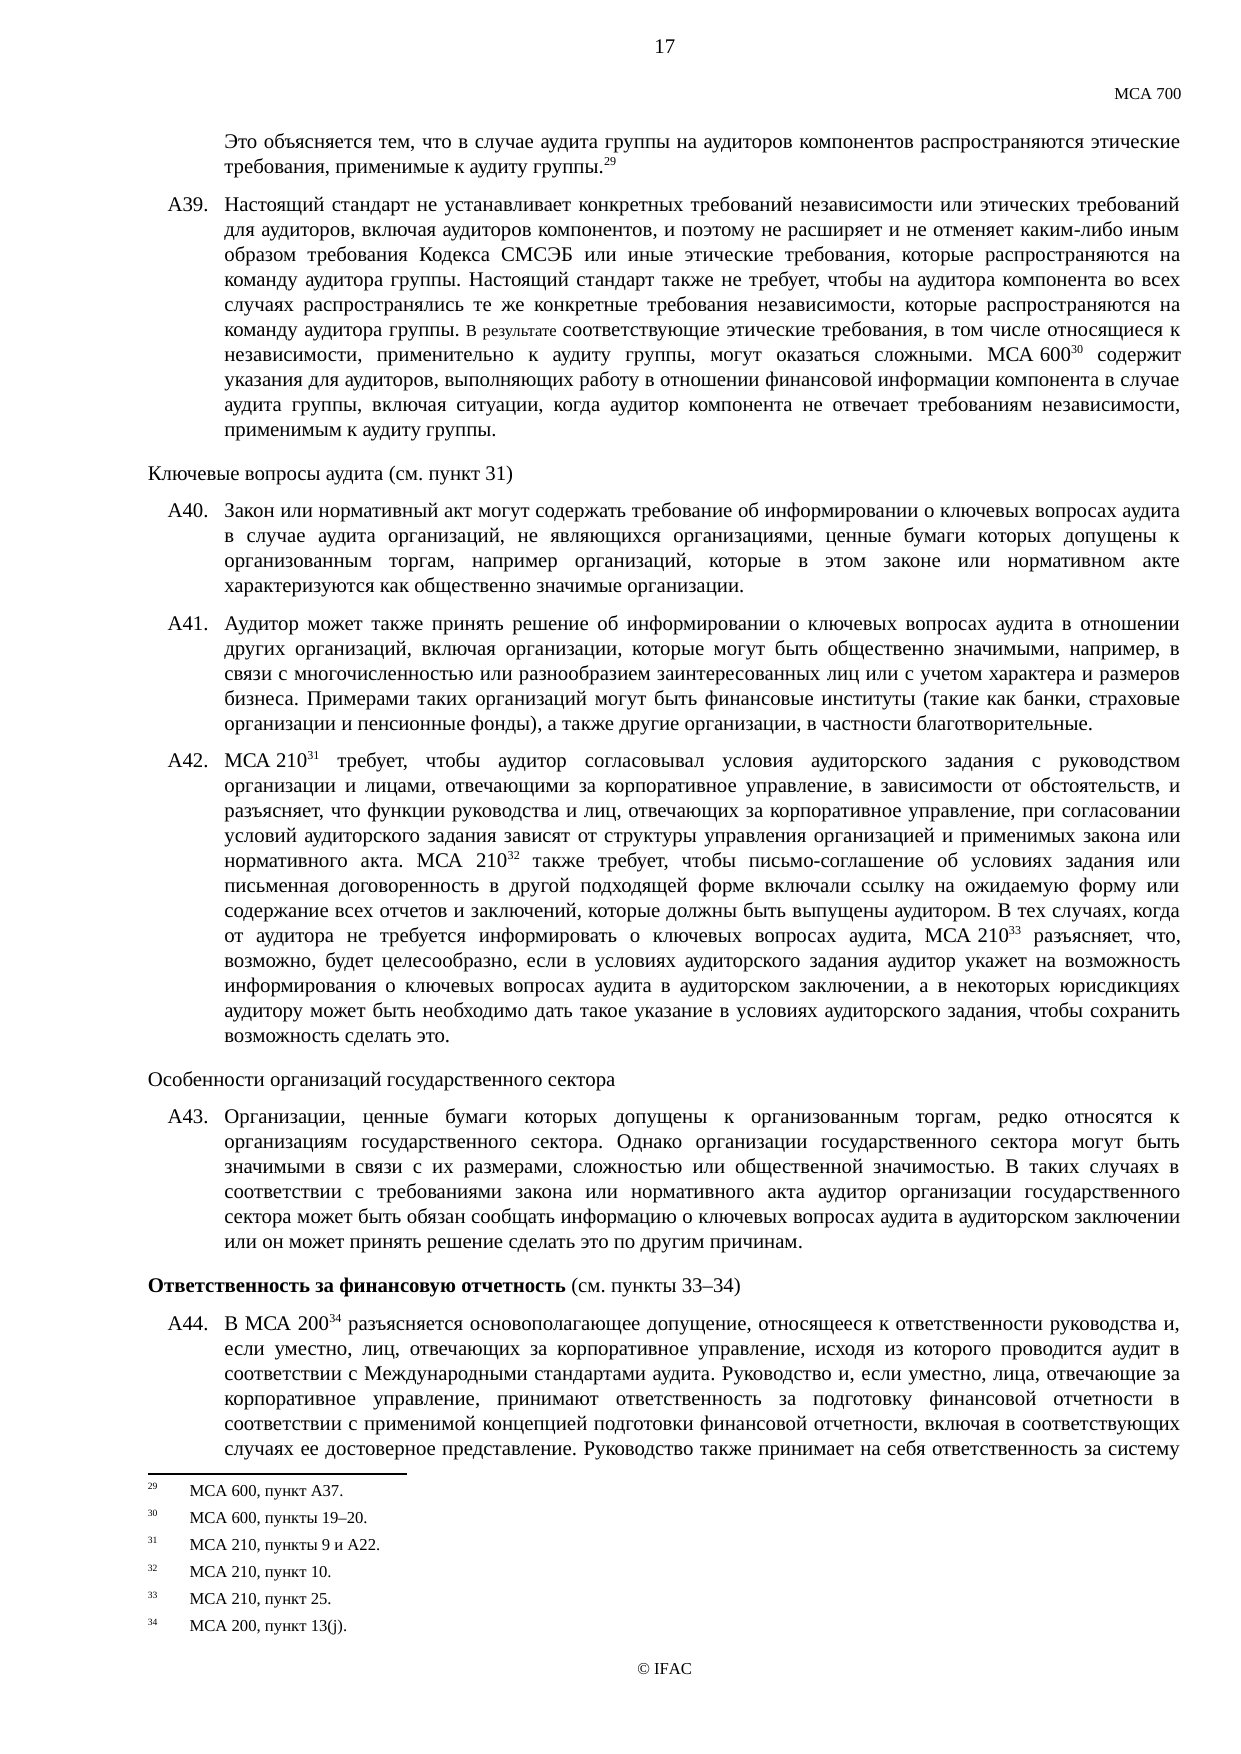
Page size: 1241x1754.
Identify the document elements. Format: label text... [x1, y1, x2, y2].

text Организации, ценные бумаги которых допущены к организованным торгам, редко относятся к организациям государственного сектора. Однако организации государственного сектора могут быть значимыми в связи с их размерами, сложностью или общественной значимостью. В таких случаях в соответствии с требованиями закона или нормативного акта аудитор организации государственного сектора может быть обязан сообщать информацию о ключевых вопросах аудита в аудиторском заключении или он может принять решение сделать это по другим причинам. [167, 1104, 1181, 1254]
subtitle Ключевые вопросы аудита (см. пункт 31) [148, 460, 1181, 485]
text МСА 210 требует, чтобы аудитор согласовывал условия аудиторского задания с руководством организации и лицами, отвечающими за корпоративное управление, в зависимости от обстоятельств, и разъясняет, что функции руководства и лиц, отвечающих за корпоративное управление, при согласовании условий аудиторского задания зависят от структуры управления организацией и применимых закона или нормативного акта. МСА 210 также требует, чтобы письмо-соглашение об условиях задания или письменная договоренность в другой подходящей форме включали ссылку на ожидаемую форму или содержание всех отчетов и заключений, которые должны быть выпущены аудитором. В тех случаях, когда от аудитора не требуется информировать о ключевых вопросах аудита, МСА 210 разъясняет, что, возможно, будет целесообразно, если в условиях аудиторского задания аудитор укажет на возможность информирования о ключевых вопросах аудита в аудиторском заключении, а в некоторых юрисдикциях аудитору может быть необходимо дать такое указание в условиях аудиторского задания, чтобы сохранить возможность сделать это. [167, 748, 1181, 1048]
subtitle Особенности организаций государственного сектора [148, 1066, 1181, 1091]
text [167, 1310, 1181, 1460]
subtitle Ответственность за финансовую отчетность (см. пункты 33–34) [148, 1273, 1181, 1298]
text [167, 129, 1181, 179]
text Закон или нормативный акт могут содержать требование об информировании о ключевых вопросах аудита в случае аудита организаций, не являющихся организациями, ценные бумаги которых допущены к организованным торгам, например организаций, которые в этом законе или нормативном акте характеризуются как общественно значимые организации. [167, 498, 1181, 598]
text Аудитор может также принять решение об информировании о ключевых вопросах аудита в отношении других организаций, включая организации, которые могут быть общественно значимыми, например, в связи с многочисленностью или разнообразием заинтересованных лиц или с учетом характера и размеров бизнеса. Примерами таких организаций могут быть финансовые институты (такие как банки, страховые организации и пенсионные фонды), а также другие организации, в частности благотворительные. [167, 610, 1181, 735]
text Настоящий стандарт не устанавливает конкретных требований независимости или этических требований для аудиторов, включая аудиторов компонентов, и поэтому не расширяет и не отменяет каким-либо иным образом требования Кодекса СМСЭБ или иные этические требования, которые распространяются на команду аудитора группы. Настоящий стандарт также не требует, чтобы на аудитора компонента во всех случаях распространялись те же конкретные требования независимости, которые распространяются на команду аудитора группы. В результате соответствующие этические требования, в том числе относящиеся к независимости, применительно к аудиту группы, могут оказаться сложными. МСА 600 содержит указания для аудиторов, выполняющих работу в отношении финансовой информации компонента в случае аудита группы, включая ситуации, когда аудитор компонента не отвечает требованиям независимости, применимым к аудиту группы. [167, 191, 1181, 441]
